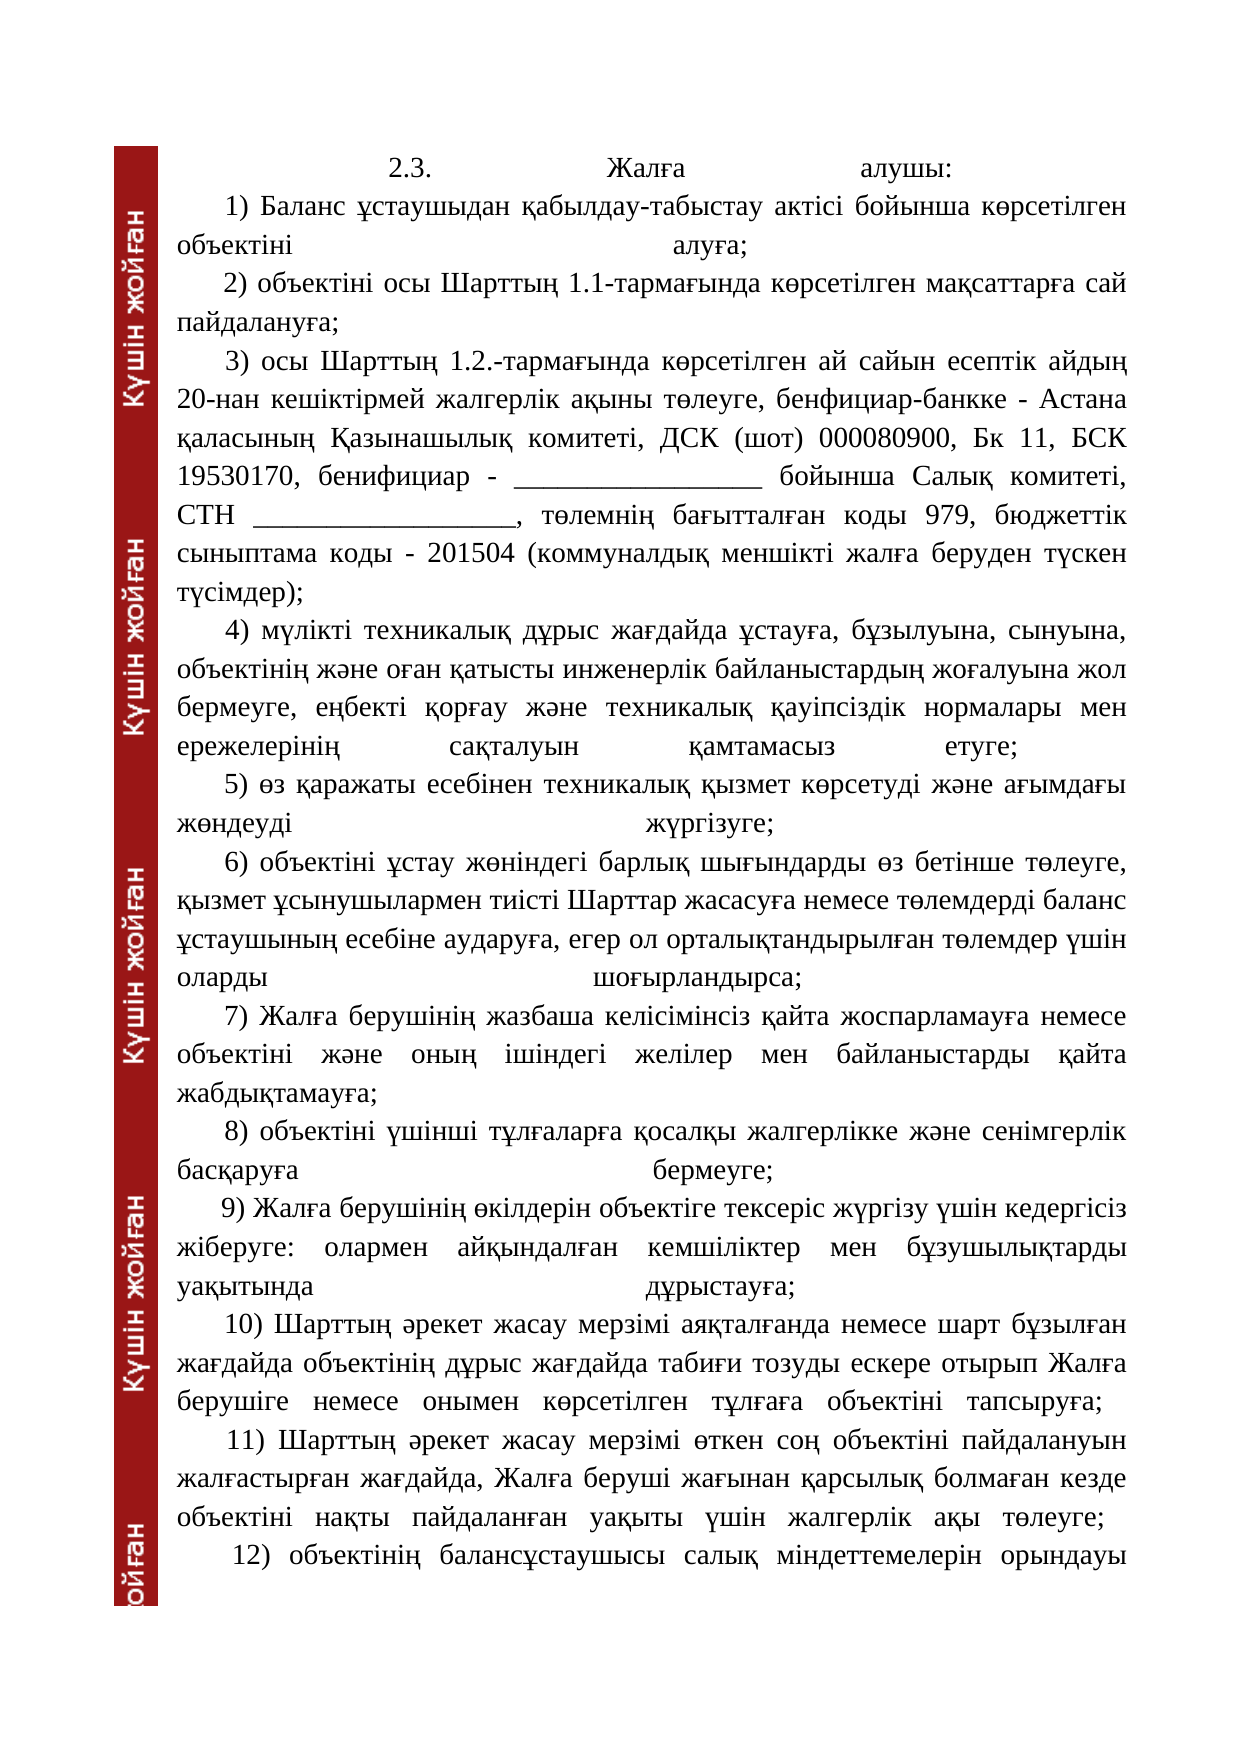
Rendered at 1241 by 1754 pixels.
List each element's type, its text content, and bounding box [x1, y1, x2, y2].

picture [114, 1571, 158, 1606]
picture [114, 146, 158, 150]
